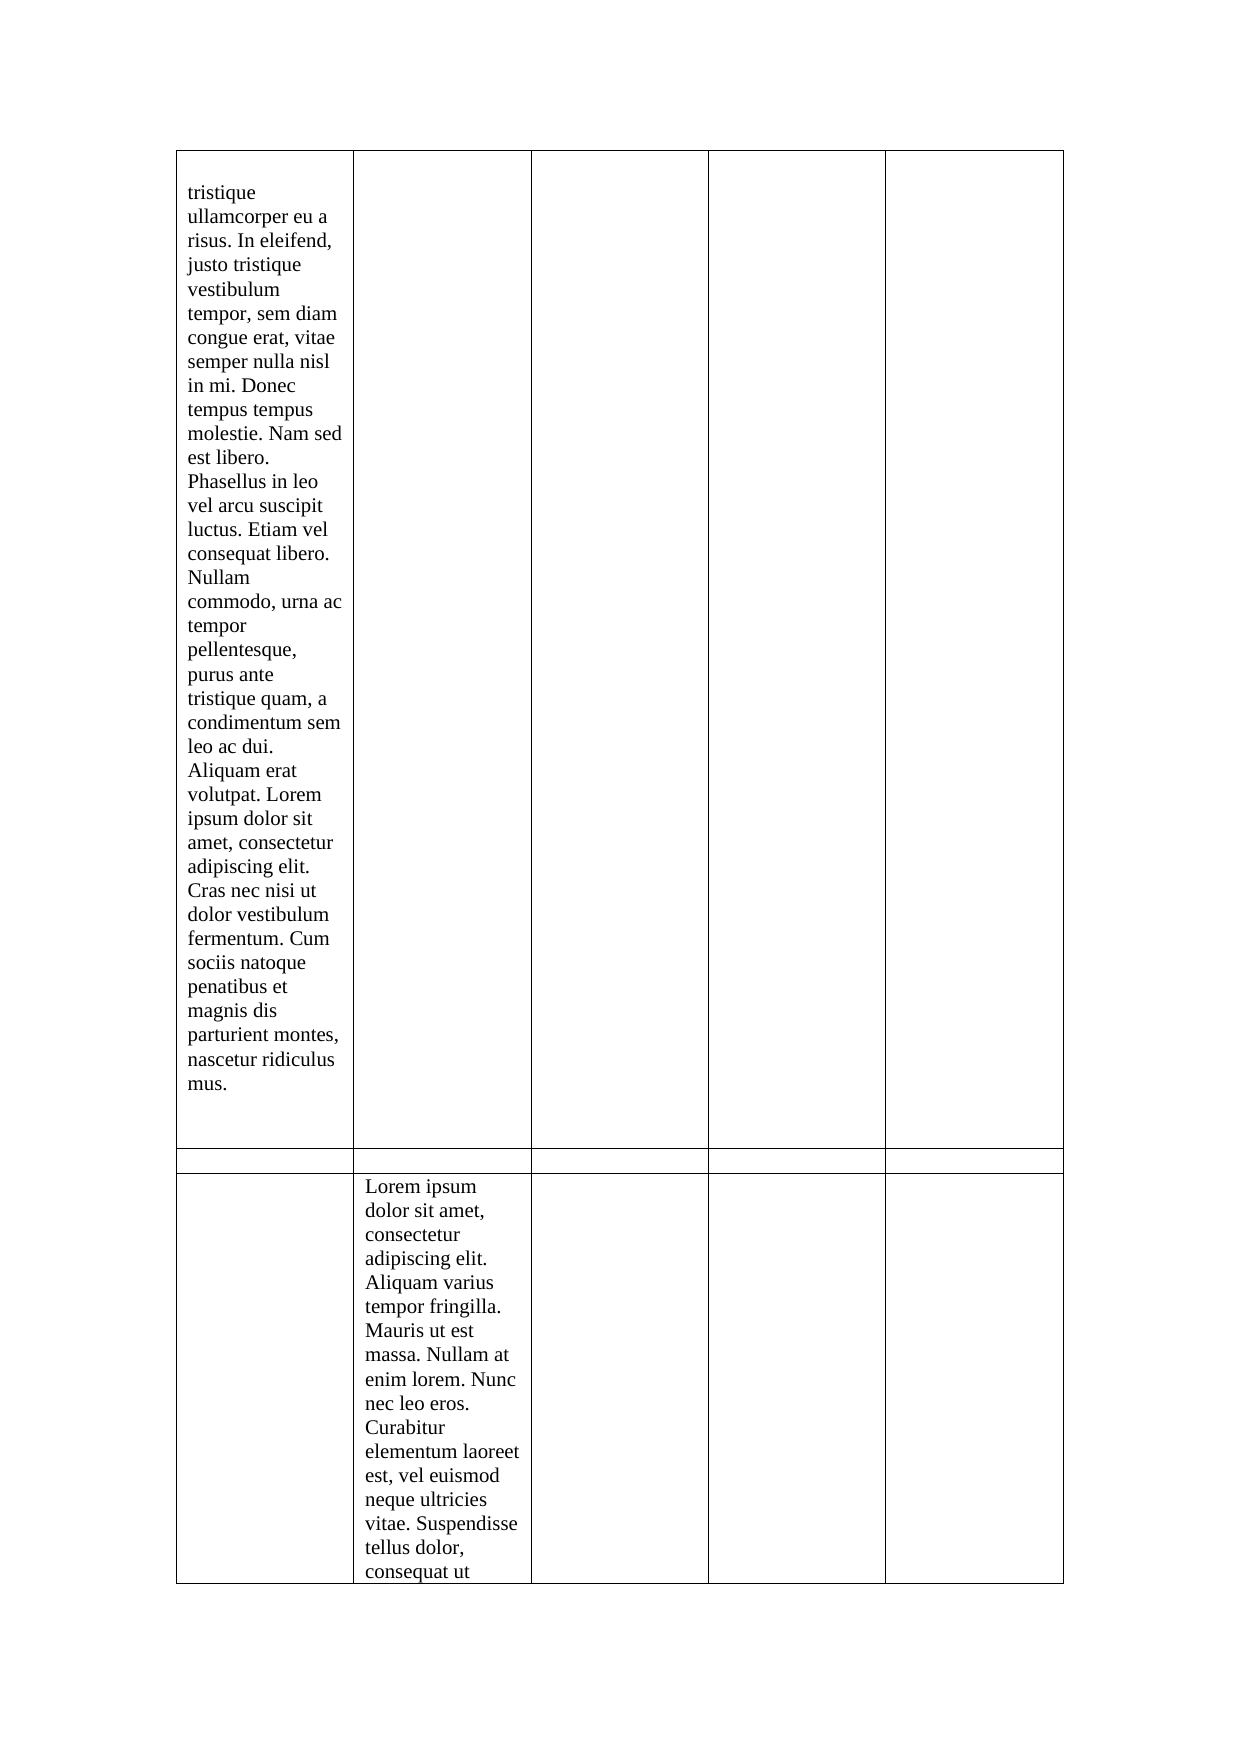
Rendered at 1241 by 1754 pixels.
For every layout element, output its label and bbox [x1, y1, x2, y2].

table_header [177, 151, 353, 1148]
table_cell [709, 1174, 885, 1583]
table_header [709, 151, 885, 1148]
table_cell [532, 1174, 708, 1583]
table_cell [354, 1149, 531, 1173]
table_cell [177, 1174, 353, 1583]
table_cell [177, 1149, 353, 1173]
table_cell [886, 1149, 1063, 1173]
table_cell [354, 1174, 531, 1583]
table_cell [709, 1149, 885, 1173]
table_header [354, 151, 531, 1148]
table_header [886, 151, 1063, 1148]
table_cell [532, 1149, 708, 1173]
table_cell [886, 1174, 1063, 1583]
table_header [532, 151, 708, 1148]
